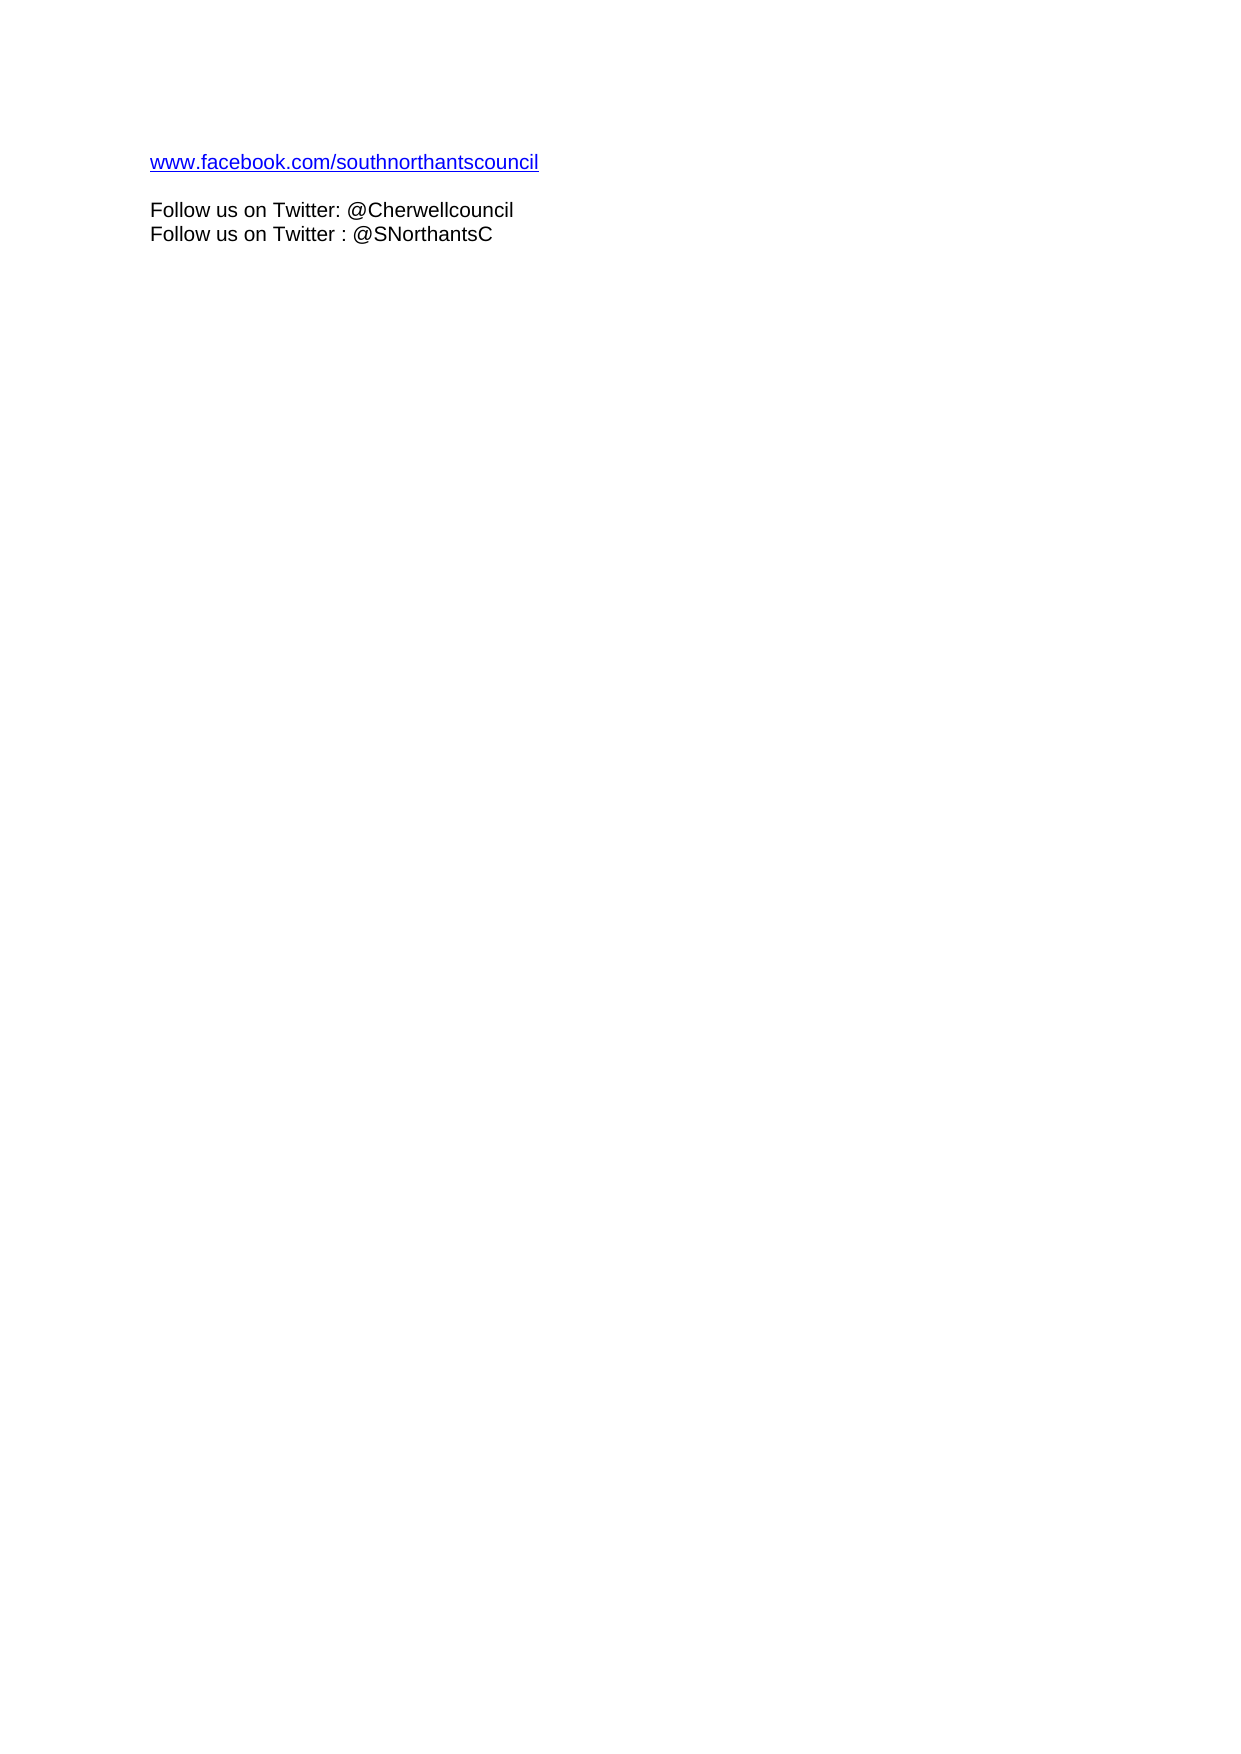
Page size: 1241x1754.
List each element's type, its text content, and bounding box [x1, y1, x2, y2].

text www.facebook.com/southnorthantscouncil [150, 150, 1090, 174]
text Follow us on Twitter: @Cherwellcouncil [150, 198, 1090, 222]
text Follow us on Twitter : @SNorthantsC [150, 222, 1090, 246]
